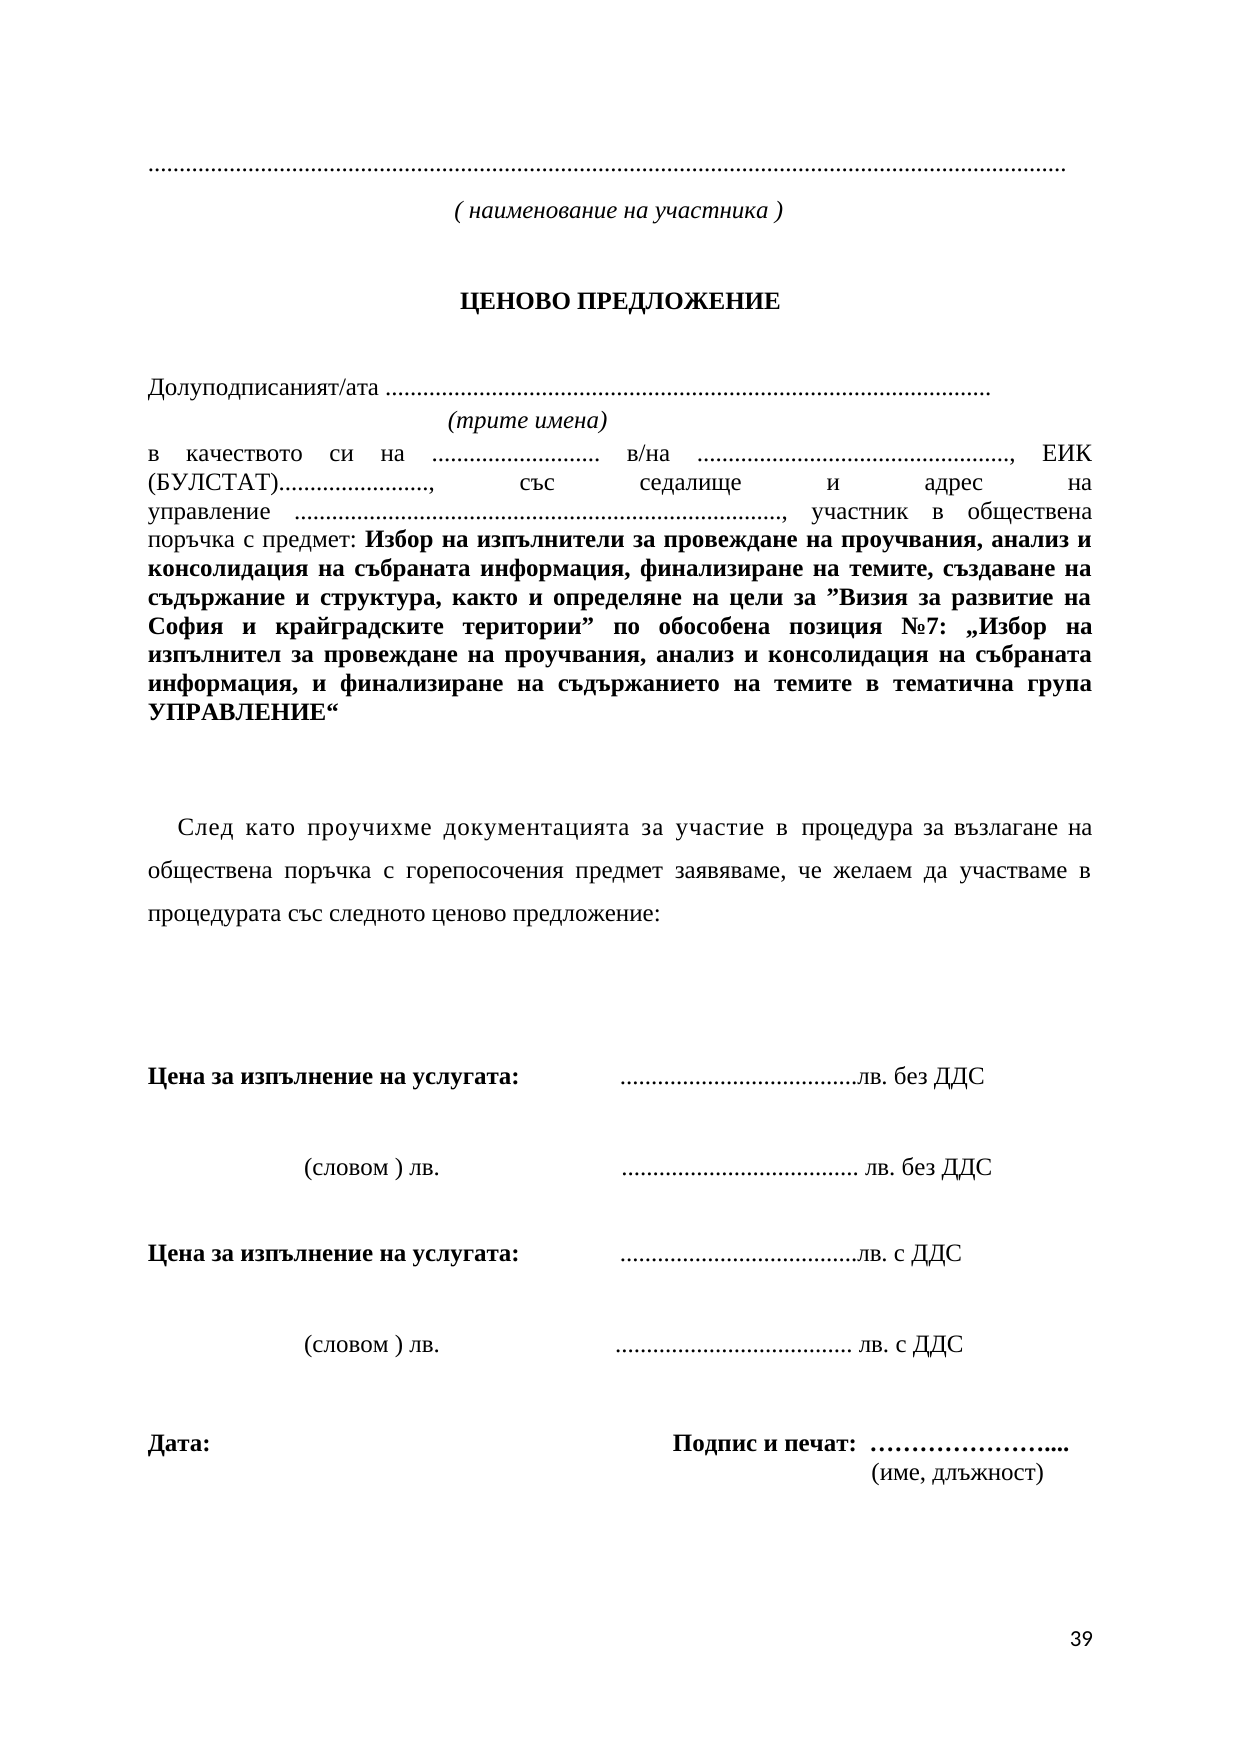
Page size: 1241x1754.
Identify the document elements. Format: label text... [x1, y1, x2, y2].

text Долуподписаният/ата ................................................................................................. [148, 372, 1093, 401]
text След като проучихме документацията за участие в процедура за възлагане на обществена поръчка с горепосочения предмет заявяваме, че желаем да участваме в процедурата със следното ценово предложение: [148, 812, 1093, 927]
text ЦЕНОВО ПРЕДЛОЖЕНИЕ [148, 286, 1093, 315]
text (име, длъжност) [148, 1457, 1093, 1486]
text (трите имена) [373, 405, 1093, 434]
text ( наименование на участника ) [148, 195, 1089, 224]
text ................................................................................................................................................... [148, 148, 1093, 176]
text Цена за изпълнение на услугата: ......................................лв. с ДДС [148, 1238, 1093, 1267]
text в качеството си на ........................... в/на .................................................., ЕИК (БУЛСТАТ)........................, със седалище и адрес на управление .............................................................................., участник в обществена поръчка с предмет: Избор на изпълнители за провеждане на проучвания, анализ и консолидация на събраната информация, финализиране на темите, създаване на съдържание и структура, както и определяне на цели за ”Визия за развитие на София и крайградските територии” по обособена позиция №7: „Избор на изпълнител за провеждане на проучвания, анализ и консолидация на събраната информация, и финализиране на съдържанието на темите в тематична група УПРАВЛЕНИЕ“ [148, 438, 1093, 726]
text (словом ) лв. ...................................... лв. без ДДС [148, 1152, 1093, 1181]
text Дата: Подпис и печат: ………………….... [148, 1428, 1093, 1457]
text Цена за изпълнение на услугата: ......................................лв. без ДДС [148, 1061, 1093, 1090]
text (словом ) лв. ...................................... лв. с ДДС [148, 1329, 1093, 1358]
